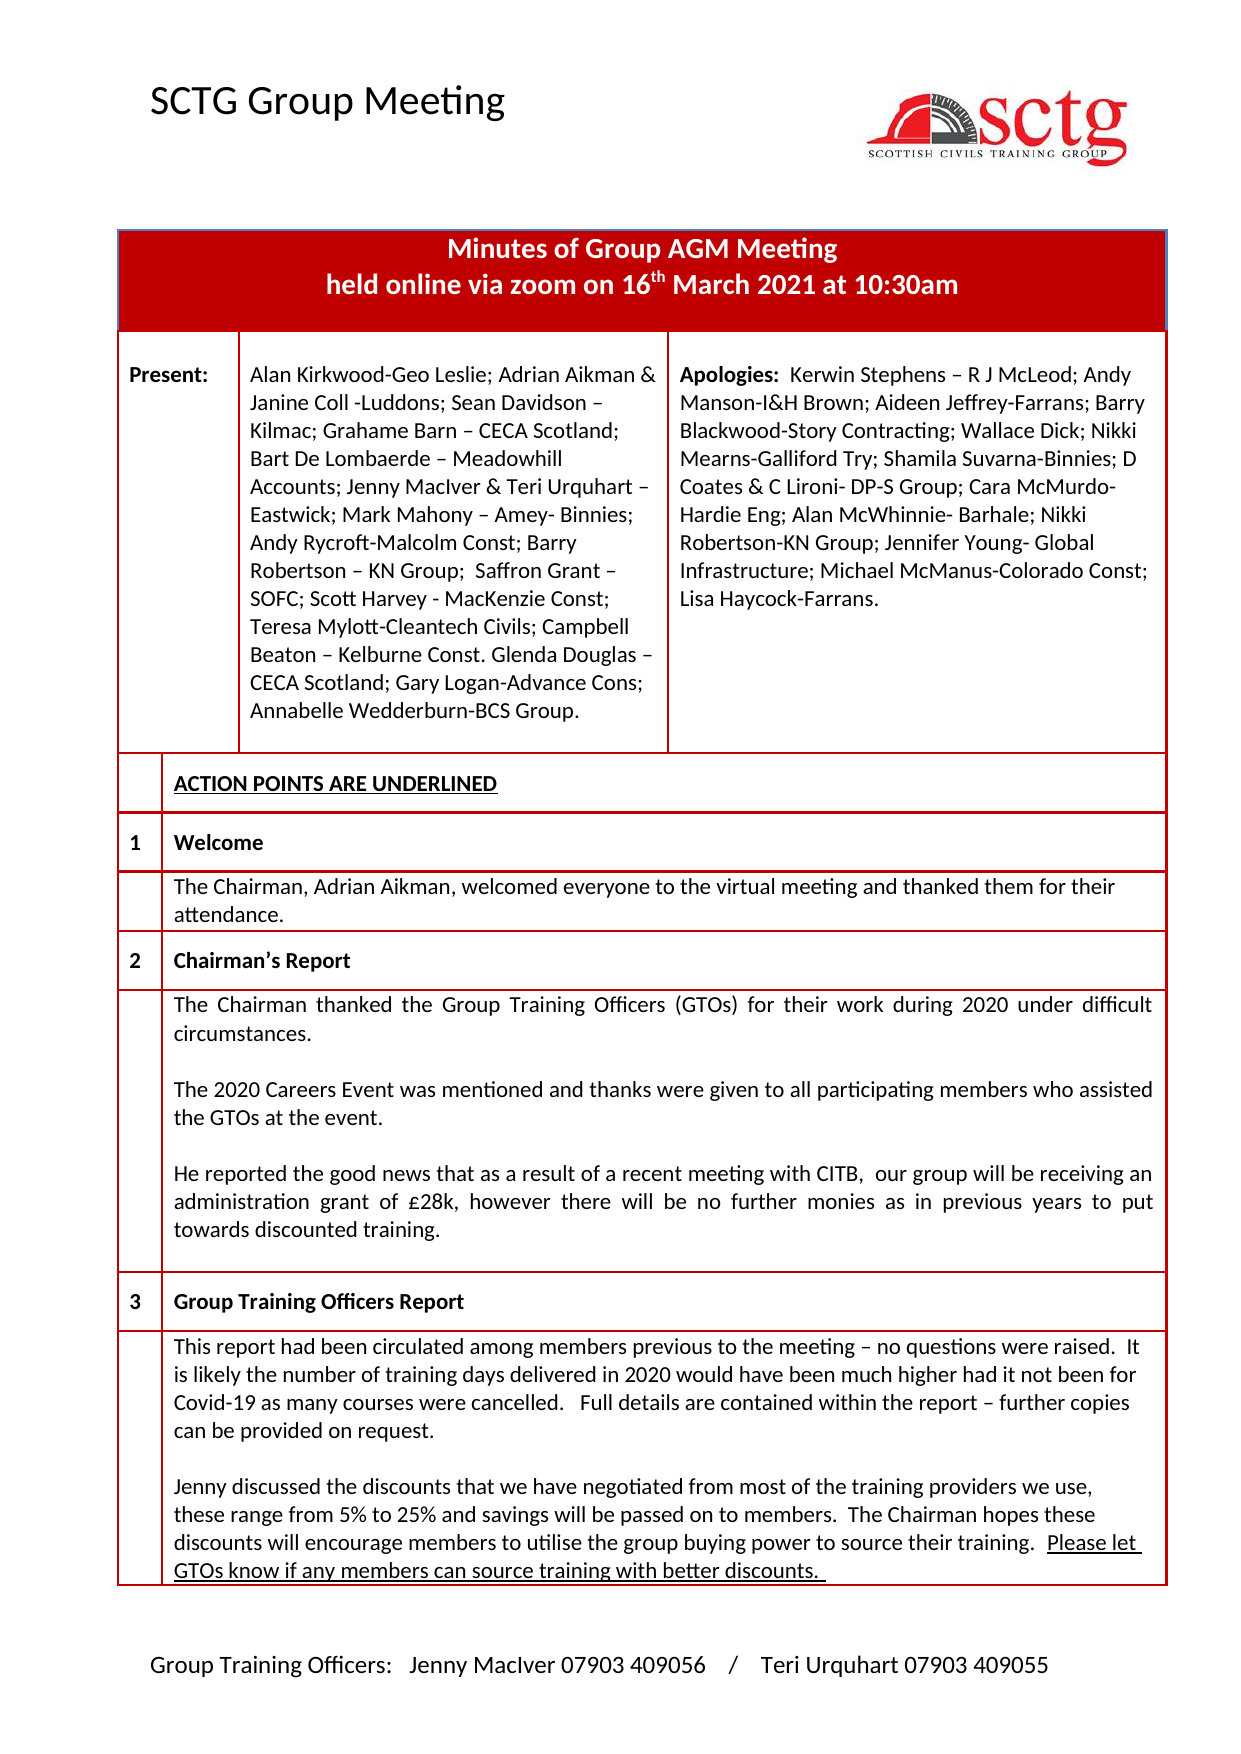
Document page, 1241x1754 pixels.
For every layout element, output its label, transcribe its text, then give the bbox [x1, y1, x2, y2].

table_cell [119, 1332, 161, 1584]
table_cell Welcome [163, 814, 1165, 870]
table_cell Apologies: Kerwin Stephens – R J McLeod; Andy Manson-I&H Brown; Aideen Jeffrey-Farrans; Barry Blackwood-Story Contracting; Wallace Dick; Nikki Mearns-Galliford Try; Shamila Suvarna-Binnies; D Coates & C Lironi- DP-S Group; Cara McMurdo-Hardie Eng; Alan McWhinnie- Barhale; Nikki Robertson-KN Group; Jennifer Young- Global Infrastructure; Michael McManus-Colorado Const; Lisa Haycock-Farrans. [669, 332, 1165, 752]
table_cell Chairman’s Report [163, 932, 1165, 988]
table_cell [119, 754, 161, 811]
table_cell [119, 991, 161, 1271]
table_cell The Chairman, Adrian Aikman, welcomed everyone to the virtual meeting and thanked them for their attendance. [163, 873, 1165, 929]
table_cell Group Training Officers Report [163, 1273, 1165, 1330]
table_cell [119, 873, 161, 929]
table_cell 3 [119, 1273, 161, 1330]
table_cell The Chairman thanked the Group Training Officers (GTOs) for their work during 2020 under difficult circumstances. The 2020 Careers Event was mentioned and thanks were given to all participating members who assisted the GTOs at the event. He reported the good news that as a result of a recent meeting with CITB, our group will be receiving an administration grant of £28k, however there will be no further monies as in previous years to put towards discounted training. [163, 991, 1165, 1271]
table_cell 2 [119, 932, 161, 988]
table_header Minutes of Group AGM Meeting held online via zoom on 16th March 2021 at 10:30am [119, 231, 1165, 330]
table_cell 1 [119, 814, 161, 870]
picture [857, 70, 1136, 179]
table_cell ACTION POINTS ARE UNDERLINED [163, 754, 1165, 811]
table_cell Alan Kirkwood-Geo Leslie; Adrian Aikman & Janine Coll -Luddons; Sean Davidson – Kilmac; Grahame Barn – CECA Scotland; Bart De Lombaerde – Meadowhill Accounts; Jenny MacIver & Teri Urquhart – Eastwick; Mark Mahony – Amey- Binnies; Andy Rycroft-Malcolm Const; Barry Robertson – KN Group; Saffron Grant – SOFC; Scott Harvey - MacKenzie Const; Teresa Mylott-Cleantech Civils; Campbell Beaton – Kelburne Const. Glenda Douglas – CECA Scotland; Gary Logan-Advance Cons; Annabelle Wedderburn-BCS Group. [240, 332, 667, 752]
table_cell Present: [119, 332, 238, 752]
